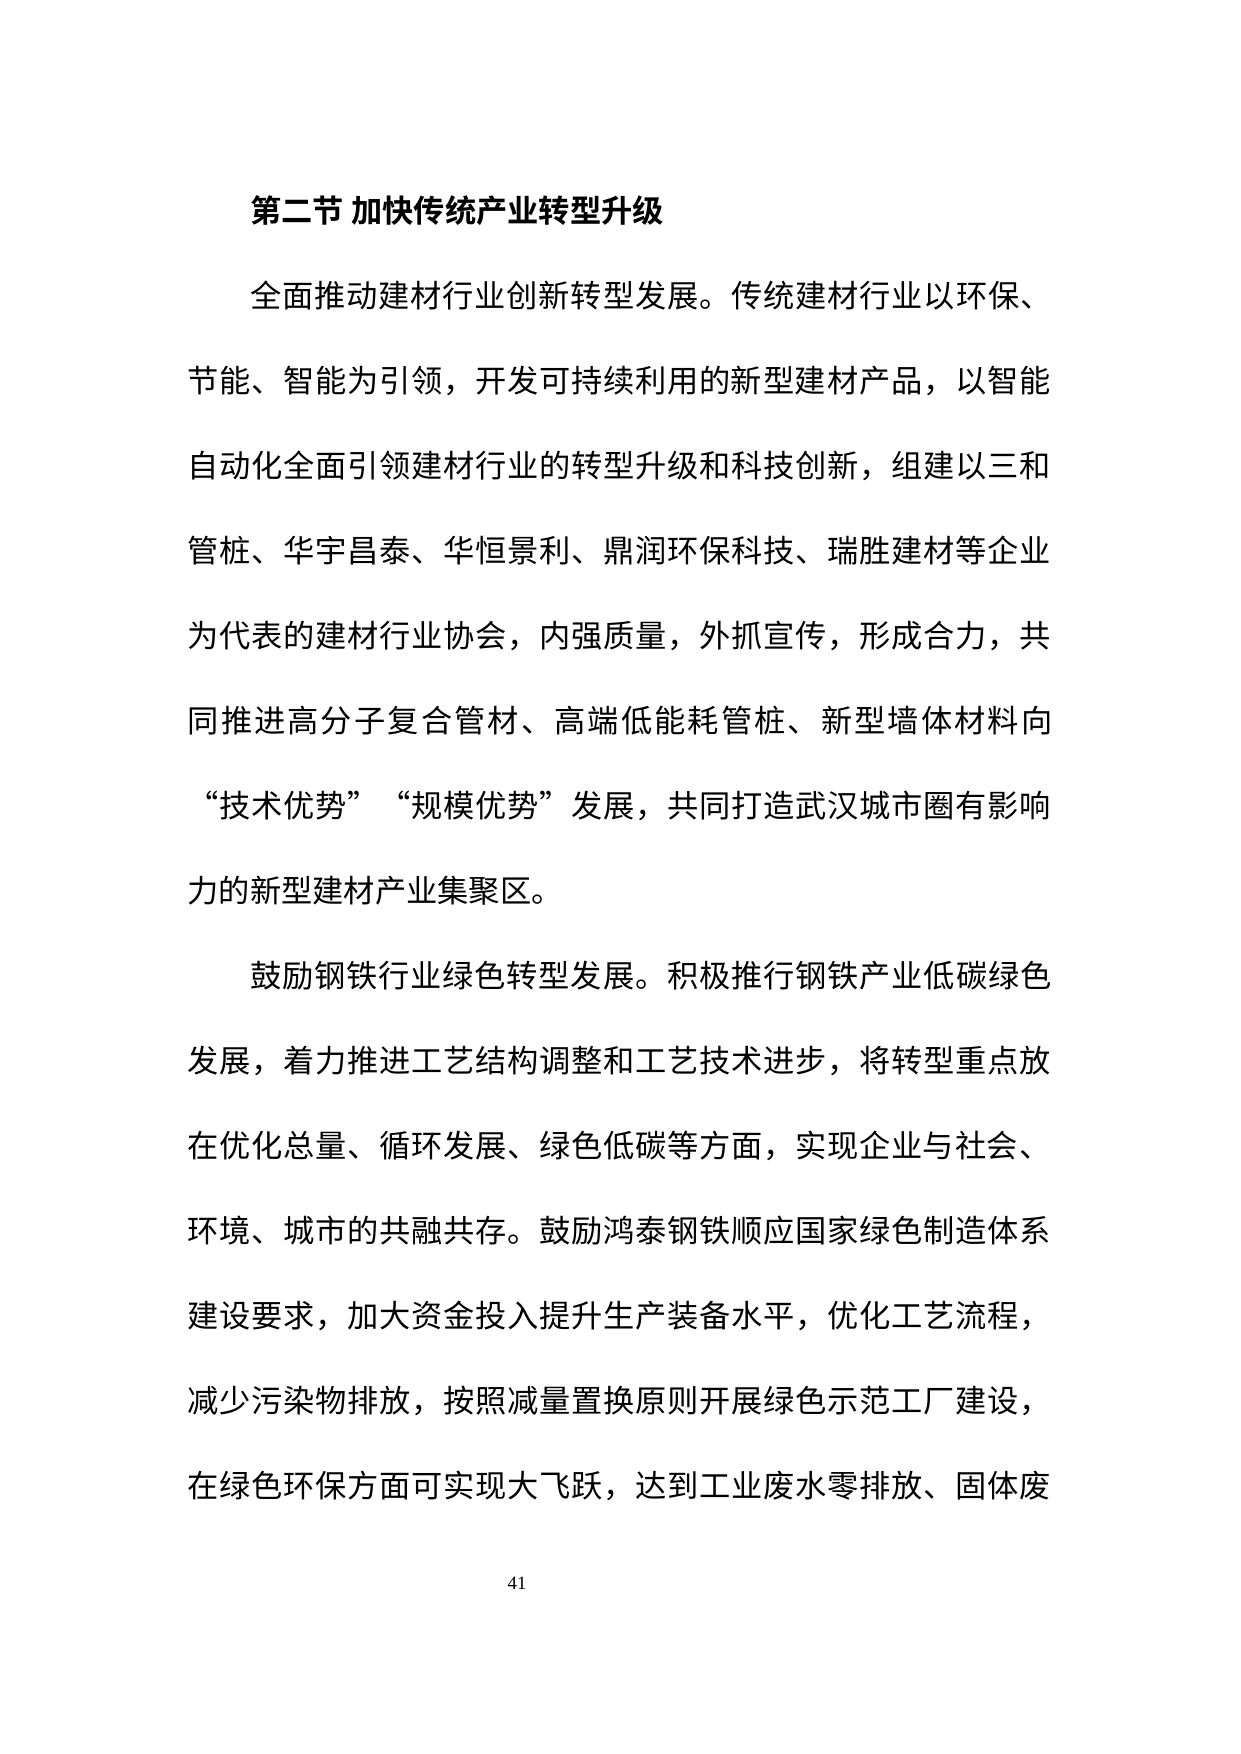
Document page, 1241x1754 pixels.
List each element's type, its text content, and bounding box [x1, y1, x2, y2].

text 全面推动建材行业创新转型发展。传统建材行业以环保、节能、智能为引领，开发可持续利用的新型建材产品，以智能自动化全面引领建材行业的转型升级和科技创新，组建以三和管桩、华宇昌泰、华恒景利、鼎润环保科技、瑞胜建材等企业为代表的建材行业协会，内强质量，外抓宣传，形成合力，共同推进高分子复合管材、高端低能耗管桩、新型墙体材料向“技术优势”“规模优势”发展，共同打造武汉城市圈有影响力的新型建材产业集聚区。 [187, 251, 1053, 931]
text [187, 931, 1053, 1526]
subtitle 第二节 加快传统产业转型升级 [187, 166, 1053, 251]
